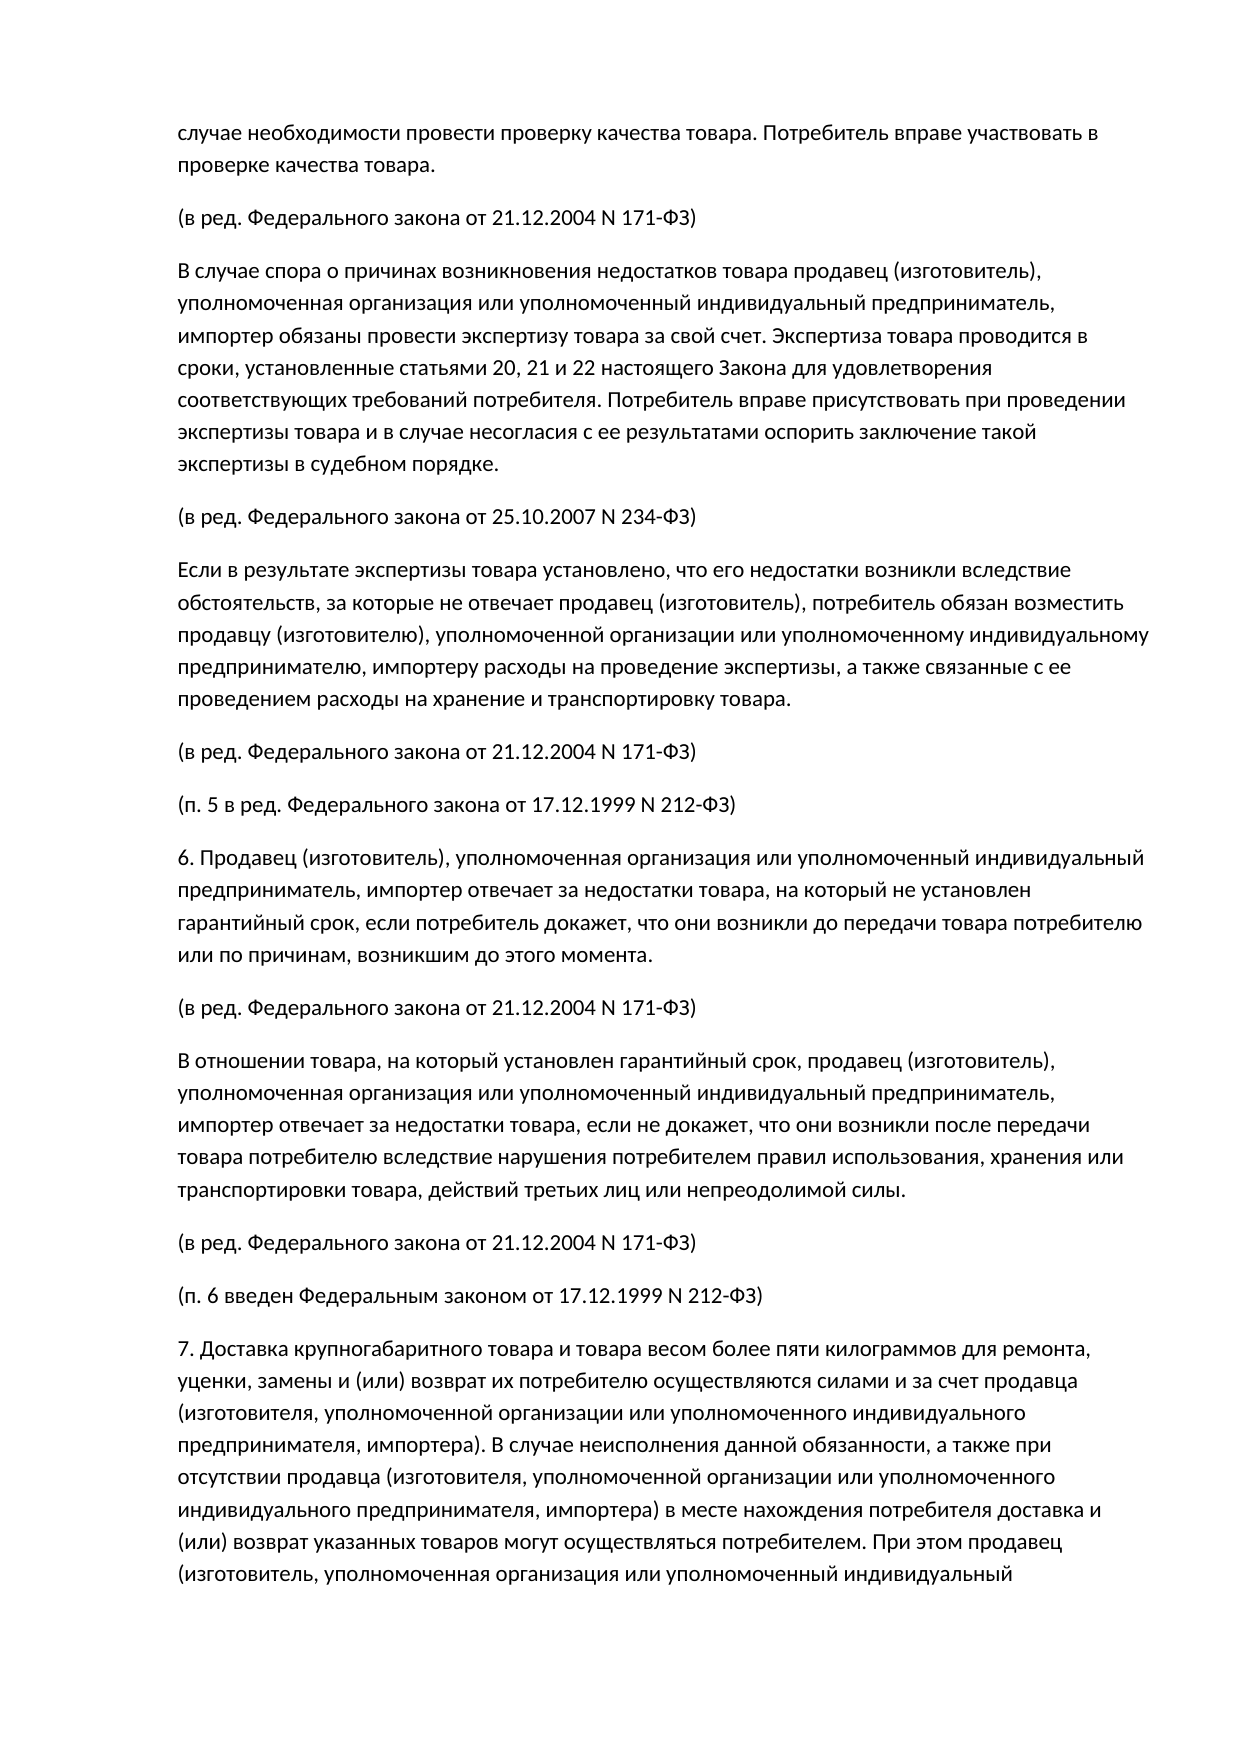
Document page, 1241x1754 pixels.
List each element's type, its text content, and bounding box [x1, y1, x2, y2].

text В отношении товара, на который установлен гарантийный срок, продавец (изготовитель), уполномоченная организация или уполномоченный индивидуальный предприниматель, импортер отвечает за недостатки товара, если не докажет, что они возникли после передачи товара потребителю вследствие нарушения потребителем правил использования, хранения или транспортировки товара, действий третьих лиц или непреодолимой силы. [177, 1046, 1152, 1203]
text (п. 6 введен Федеральным законом от 17.12.1999 N 212-ФЗ) [177, 1281, 1152, 1309]
text (в ред. Федерального закона от 25.10.2007 N 234-ФЗ) [177, 502, 1152, 531]
text (в ред. Федерального закона от 21.12.2004 N 171-ФЗ) [177, 737, 1152, 765]
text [177, 118, 1152, 178]
text 6. Продавец (изготовитель), уполномоченная организация или уполномоченный индивидуальный предприниматель, импортер отвечает за недостатки товара, на который не установлен гарантийный срок, если потребитель докажет, что они возникли до передачи товара потребителю или по причинам, возникшим до этого момента. [177, 843, 1152, 968]
text (в ред. Федерального закона от 21.12.2004 N 171-ФЗ) [177, 203, 1152, 231]
text (в ред. Федерального закона от 21.12.2004 N 171-ФЗ) [177, 993, 1152, 1021]
text (в ред. Федерального закона от 21.12.2004 N 171-ФЗ) [177, 1228, 1152, 1256]
text (п. 5 в ред. Федерального закона от 17.12.1999 N 212-ФЗ) [177, 790, 1152, 818]
text В случае спора о причинах возникновения недостатков товара продавец (изготовитель), уполномоченная организация или уполномоченный индивидуальный предприниматель, импортер обязаны провести экспертизу товара за свой счет. Экспертиза товара проводится в сроки, установленные статьями 20, 21 и 22 настоящего Закона для удовлетворения соответствующих требований потребителя. Потребитель вправе присутствовать при проведении экспертизы товара и в случае несогласия с ее результатами оспорить заключение такой экспертизы в судебном порядке. [177, 256, 1152, 477]
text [177, 1334, 1152, 1587]
text Если в результате экспертизы товара установлено, что его недостатки возникли вследствие обстоятельств, за которые не отвечает продавец (изготовитель), потребитель обязан возместить продавцу (изготовителю), уполномоченной организации или уполномоченному индивидуальному предпринимателю, импортеру расходы на проведение экспертизы, а также связанные с ее проведением расходы на хранение и транспортировку товара. [177, 556, 1152, 712]
